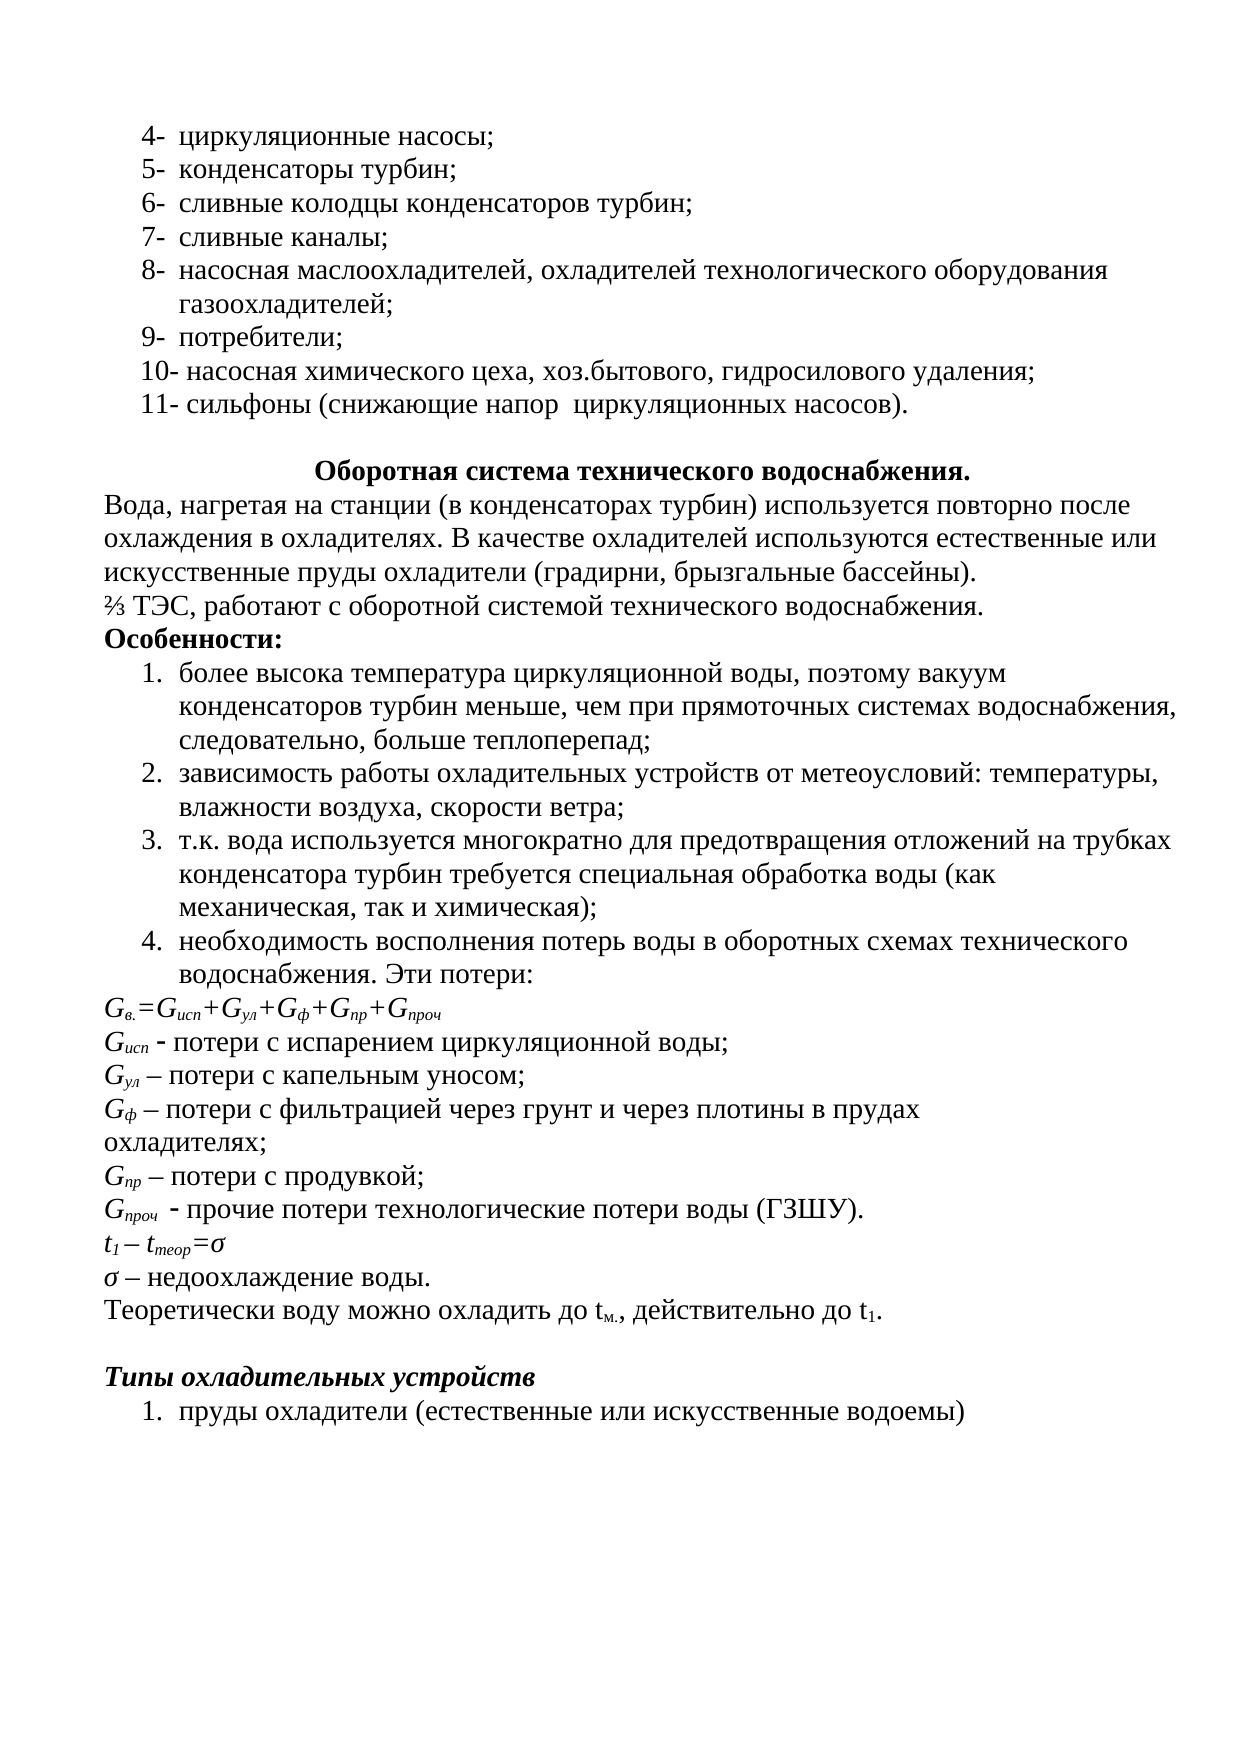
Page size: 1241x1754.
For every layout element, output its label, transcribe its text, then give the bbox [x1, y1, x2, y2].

list пруды охладители (естественные или искусственные водоемы) [141, 1393, 1181, 1426]
text Особенности: [103, 621, 1181, 655]
list насосная маслоохладителей, охладителей технологического оборудования газоохладителей; [141, 252, 1181, 319]
text ⅔ ТЭС, работают с оборотной системой технического водоснабжения. [103, 588, 1181, 621]
list циркуляционные насосы; [141, 118, 1181, 152]
list зависимость работы охладительных устройств от метеоусловий: температуры, влажности воздуха, скорости ветра; [141, 755, 1181, 822]
list т.к. вода используется многократно для предотвращения отложений на трубках конденсатора турбин требуется специальная обработка воды (как механическая, так и химическая); [141, 822, 1181, 923]
list более высока температура циркуляционной воды, поэтому вакуум конденсаторов турбин меньше, чем при прямоточных системах водоснабжения, следовательно, больше теплоперепад; [141, 655, 1181, 755]
text Вода, нагретая на станции (в конденсаторах турбин) используется повторно после охлаждения в охладителях. В качестве охладителей используются естественные или искусственные пруды охладители (градирни, брызгальные бассейны). [103, 487, 1181, 588]
list конденсаторы турбин; [141, 152, 1181, 185]
text Gф – потери с фильтрацией через грунт и через плотины в прудах охладителях; [103, 1091, 1181, 1158]
text Типы охладительных устройств [103, 1359, 1181, 1393]
text Оборотная система технического водоснабжения. [103, 453, 1181, 487]
text Gв.=Gисп+Gул+Gф+Gпр+Gпроч [103, 990, 1181, 1024]
text σ – недоохлаждение воды. [103, 1259, 1181, 1292]
text 11- сильфоны (снижающие напор циркуляционных насосов). [103, 386, 1181, 420]
text 10- насосная химического цеха, хоз.бытового, гидросилового удаления; [103, 353, 1181, 386]
text Gпр – потери с продувкой; [103, 1158, 1181, 1192]
text Теоретически воду можно охладить до tм., действительно до t1. [103, 1292, 1181, 1326]
list сливные колодцы конденсаторов турбин; [141, 185, 1181, 219]
text Gпроч прочие потери технологические потери воды (ГЗШУ). [103, 1192, 1181, 1225]
text t1 – tтеор=σ [103, 1225, 1181, 1259]
list необходимость восполнения потерь воды в оборотных схемах технического водоснабжения. Эти потери: [141, 923, 1181, 990]
list потребители; [141, 319, 1181, 353]
list сливные каналы; [141, 219, 1181, 252]
text Gисп потери с испарением циркуляционной воды; [103, 1024, 1181, 1057]
text Gул – потери с капельным уносом; [103, 1057, 1181, 1091]
